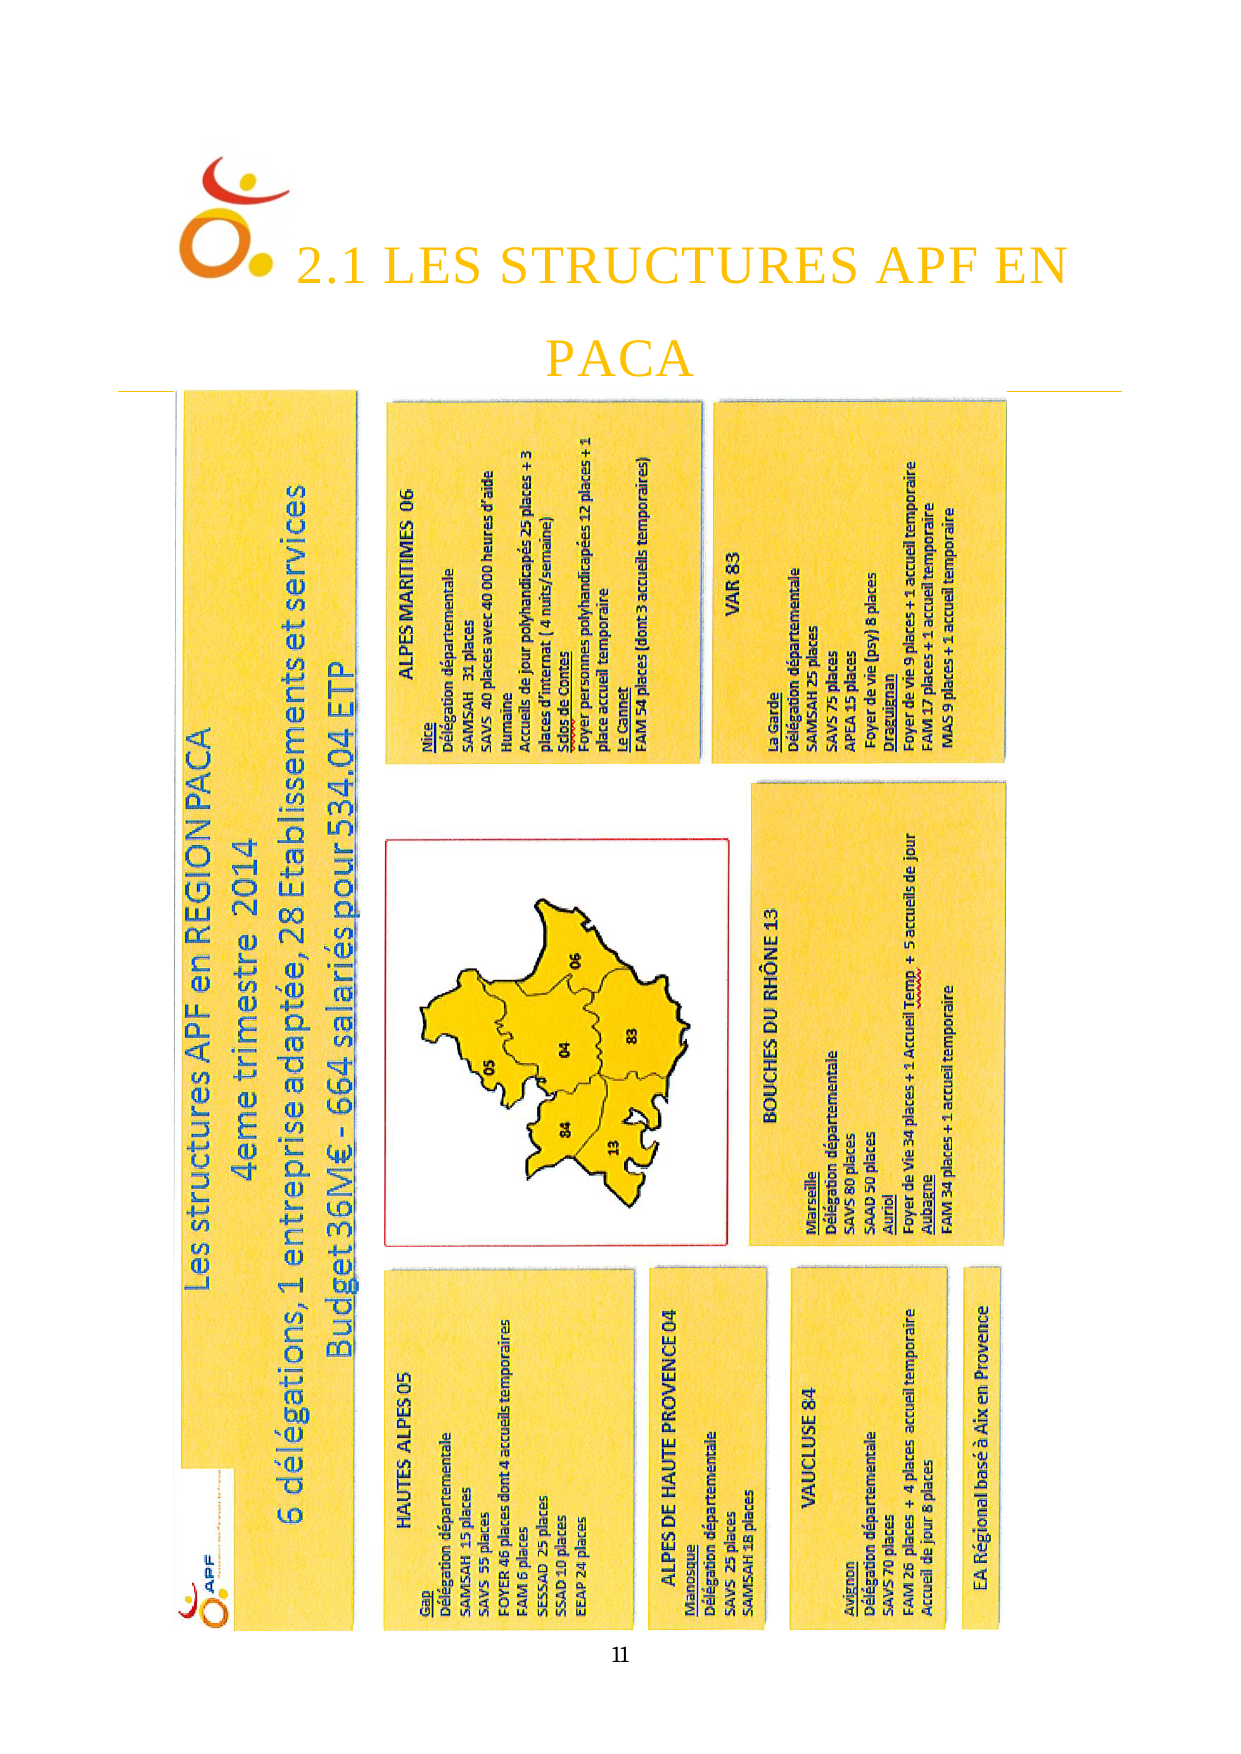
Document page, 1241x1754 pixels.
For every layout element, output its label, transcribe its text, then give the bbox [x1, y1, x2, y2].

picture [170, 143, 297, 284]
subtitle 2.1 LES STRUCTURES APF en paca [118, 143, 1122, 391]
